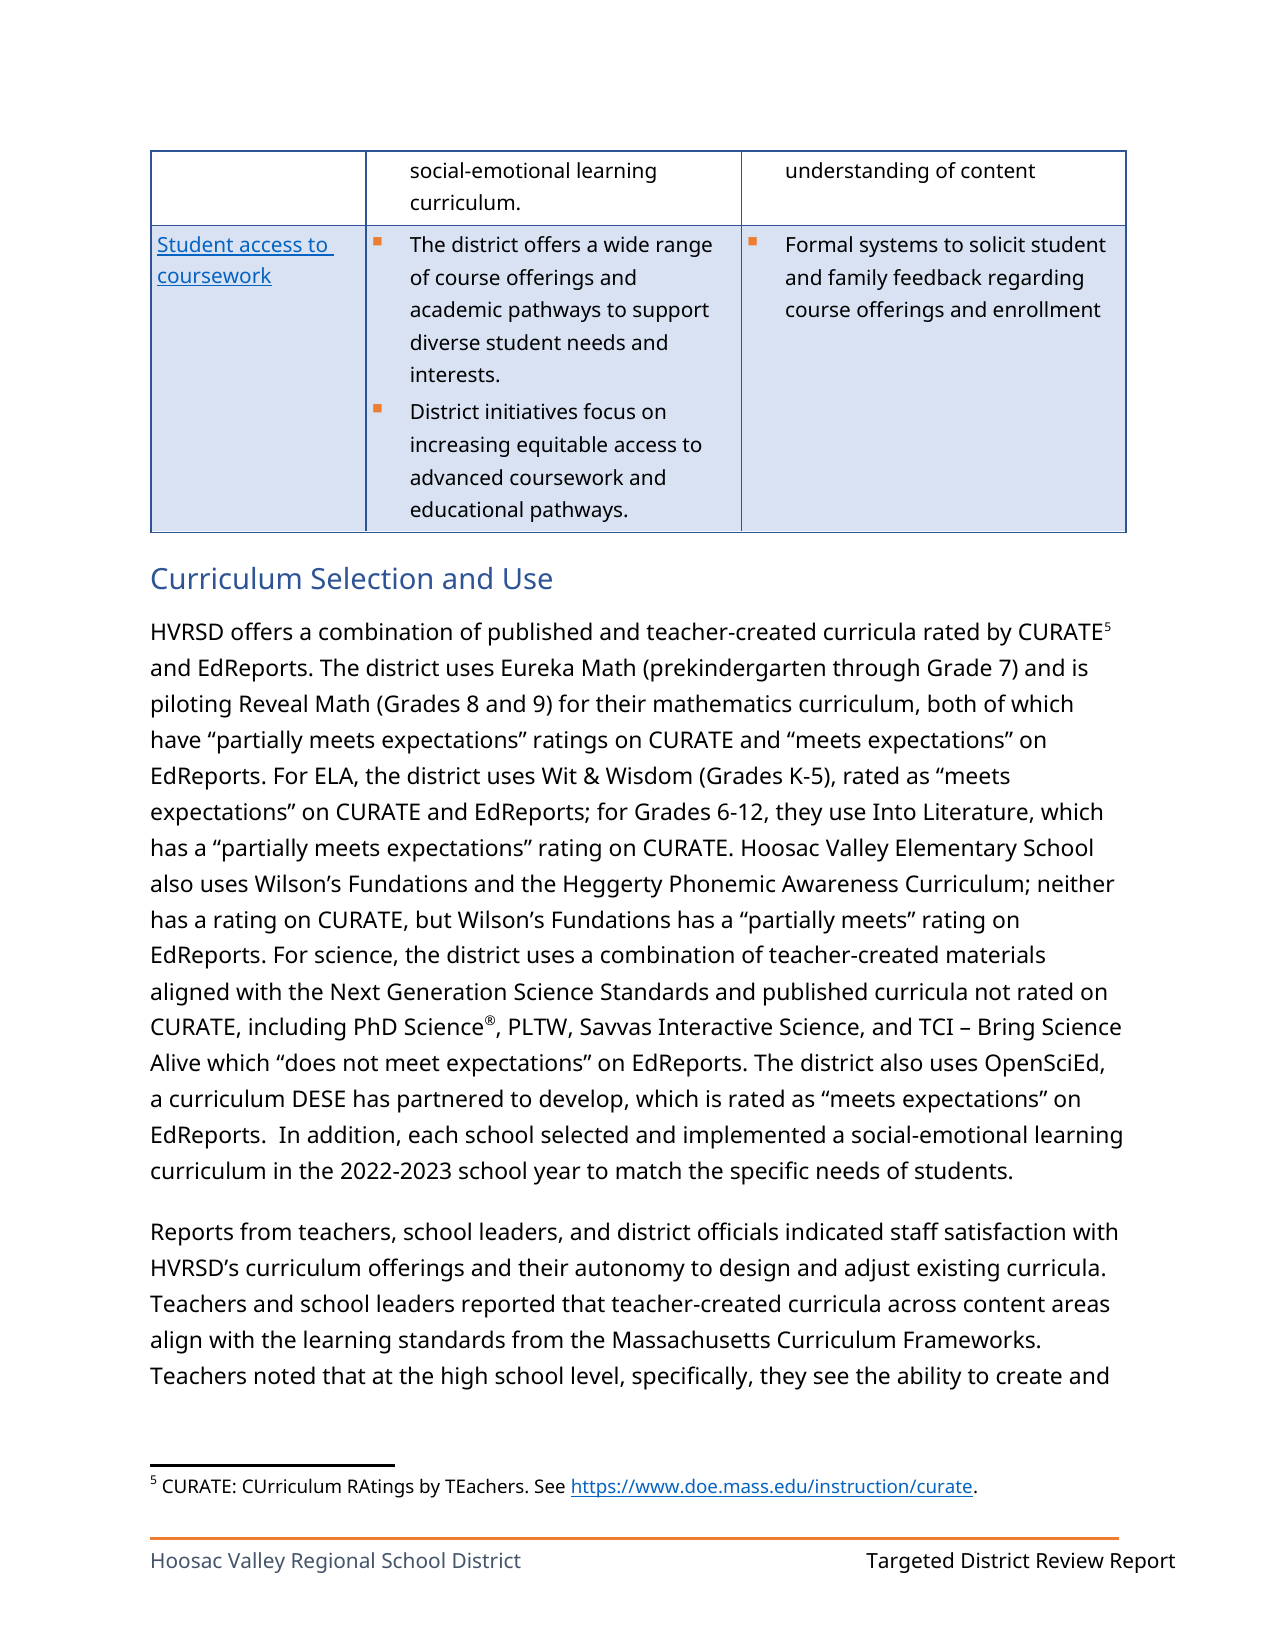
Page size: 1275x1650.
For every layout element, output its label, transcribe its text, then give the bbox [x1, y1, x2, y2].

table_cell The district offers a wide range of course offerings and academic pathways to support diverse student needs and interests. District initiatives focus on increasing equitable access to advanced coursework and educational pathways. [367, 226, 741, 531]
text HVRSD offers a combination of published and teacher-created curricula rated by CURATE and EdReports. The district uses Eureka Math (prekindergarten through Grade 7) and is piloting Reveal Math (Grades 8 and 9) for their mathematics curriculum, both of which have “partially meets expectations” ratings on CURATE and “meets expectations” on EdReports. For ELA, the district uses Wit & Wisdom (Grades K-5), rated as “meets expectations” on CURATE and EdReports; for Grades 6-12, they use Into Literature, which has a “partially meets expectations” rating on CURATE. Hoosac Valley Elementary School also uses Wilson’s Fundations and the Heggerty Phonemic Awareness Curriculum; neither has a rating on CURATE, but Wilson’s Fundations has a “partially meets” rating on EdReports. For science, the district uses a combination of teacher-created materials aligned with the Next Generation Science Standards and published curricula not rated on CURATE, including PhD Science®, PLTW, Savvas Interactive Science, and TCI – Bring Science Alive which “does not meet expectations” on EdReports. The district also uses OpenSciEd, a curriculum DESE has partnered to develop, which is rated as “meets expectations” on EdReports. In addition, each school selected and implemented a social-emotional learning curriculum in the 2022-2023 school year to match the specific needs of students. [150, 616, 1125, 1186]
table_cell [152, 152, 365, 224]
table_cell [742, 152, 1125, 224]
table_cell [367, 152, 741, 224]
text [150, 1216, 1125, 1391]
table_cell Student access to coursework [152, 226, 365, 531]
subtitle Curriculum Selection and Use [150, 558, 1125, 598]
table_cell Formal systems to solicit student and family feedback regarding course offerings and enrollment [742, 226, 1125, 531]
